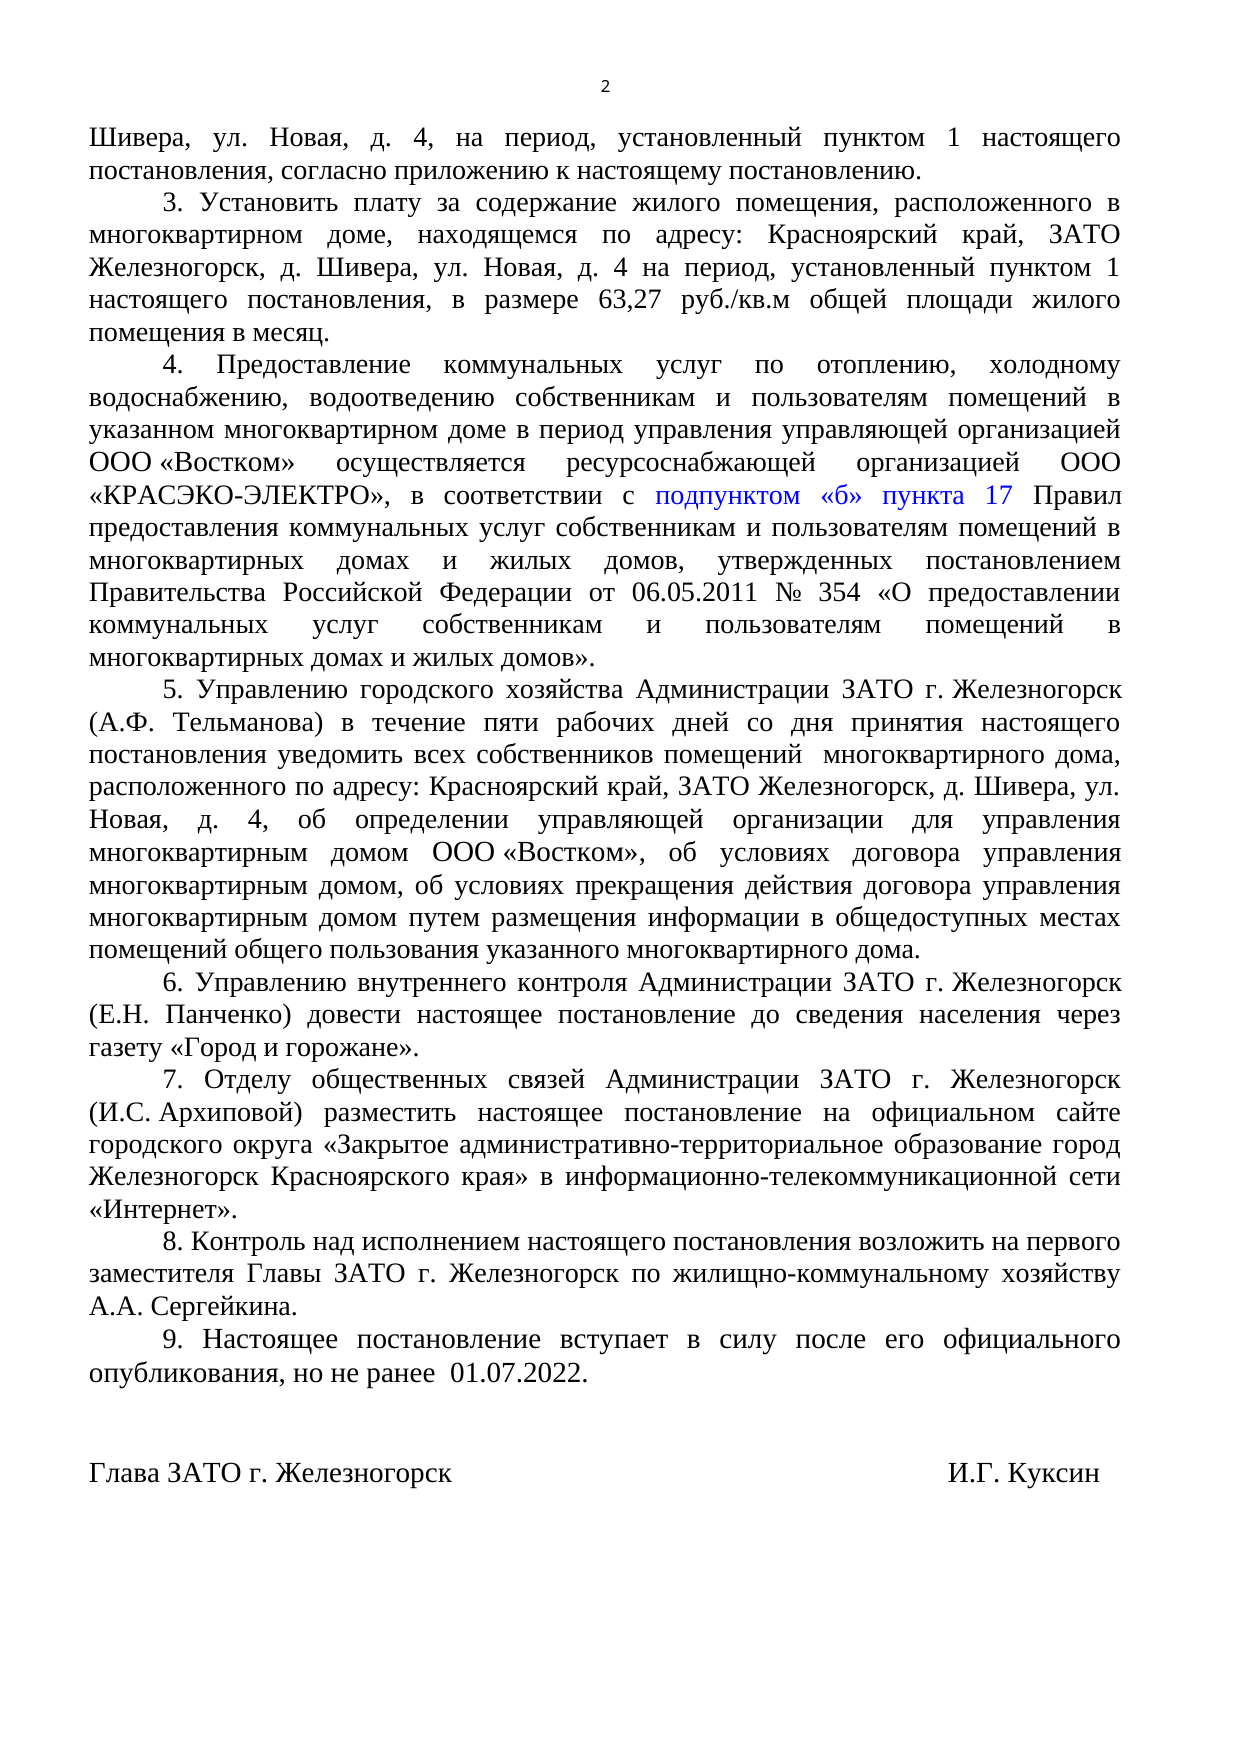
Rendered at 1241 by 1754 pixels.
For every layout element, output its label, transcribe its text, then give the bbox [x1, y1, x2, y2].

title 5. Управлению городского хозяйства Администрации ЗАТО г. Железногорск (А.Ф. Тельманова) в течение пяти рабочих дней со дня принятия настоящего постановления уведомить всех собственников помещений многоквартирного дома, расположенного по адресу: Красноярский край, ЗАТО Железногорск, д. Шивера, ул. Новая, д. 4, об определении управляющей организации для управления многоквартирным домом ООО «Востком», об условиях договора управления многоквартирным домом, об условиях прекращения действия договора управления многоквартирным домом путем размещения информации в общедоступных местах помещений общего пользования указанного многоквартирного дома. [89, 672, 1122, 965]
text 3. Установить плату за содержание жилого помещения, расположенного в многоквартирном доме, находящемся по адресу: Красноярский край, ЗАТО Железногорск, д. Шивера, ул. Новая, д. 4 на период, установленный пунктом 1 настоящего постановления, в размере 63,27 руб./кв.м общей площади жилого помещения в месяц. [89, 185, 1122, 347]
text 7. Отделу общественных связей Администрации ЗАТО г. Железногорск (И.С. Архиповой) разместить настоящее постановление на официальном сайте городского округа «Закрытое административно-территориальное образование город Железногорск Красноярского края» в информационно-телекоммуникационной сети «Интернет». [89, 1062, 1122, 1224]
title 6. Управлению внутреннего контроля Администрации ЗАТО г. Железногорск (Е.Н. Панченко) довести настоящее постановление до сведения населения через газету «Город и горожане». [89, 965, 1122, 1062]
text 4. Предоставление коммунальных услуг по отоплению, холодному водоснабжению, водоотведению собственникам и пользователям помещений в указанном многоквартирном доме в период управления управляющей организацией ООО «Востком» осуществляется ресурсоснабжающей организацией ООО «КРАСЭКО-ЭЛЕКТРО», в соответствии с подпунктом «б» пункта 17 Правил предоставления коммунальных услуг собственникам и пользователям помещений в многоквартирных домах и жилых домов, утвержденных постановлением Правительства Российской Федерации от 06.05.2011 № 354 «О предоставлении коммунальных услуг собственникам и пользователям помещений в многоквартирных домах и жилых домов». [89, 347, 1122, 672]
text 9. Настоящее постановление вступает в силу после его официального опубликования, но не ранее 01.07.2022. [89, 1321, 1122, 1388]
text Глава ЗАТО г. Железногорск И.Г. Куксин [89, 1456, 1122, 1489]
text 8. Контроль над исполнением настоящего постановления возложить на первого заместителя Главы ЗАТО г. Железногорск по жилищно-коммунальному хозяйству А.А. Сергейкина. [89, 1224, 1122, 1321]
